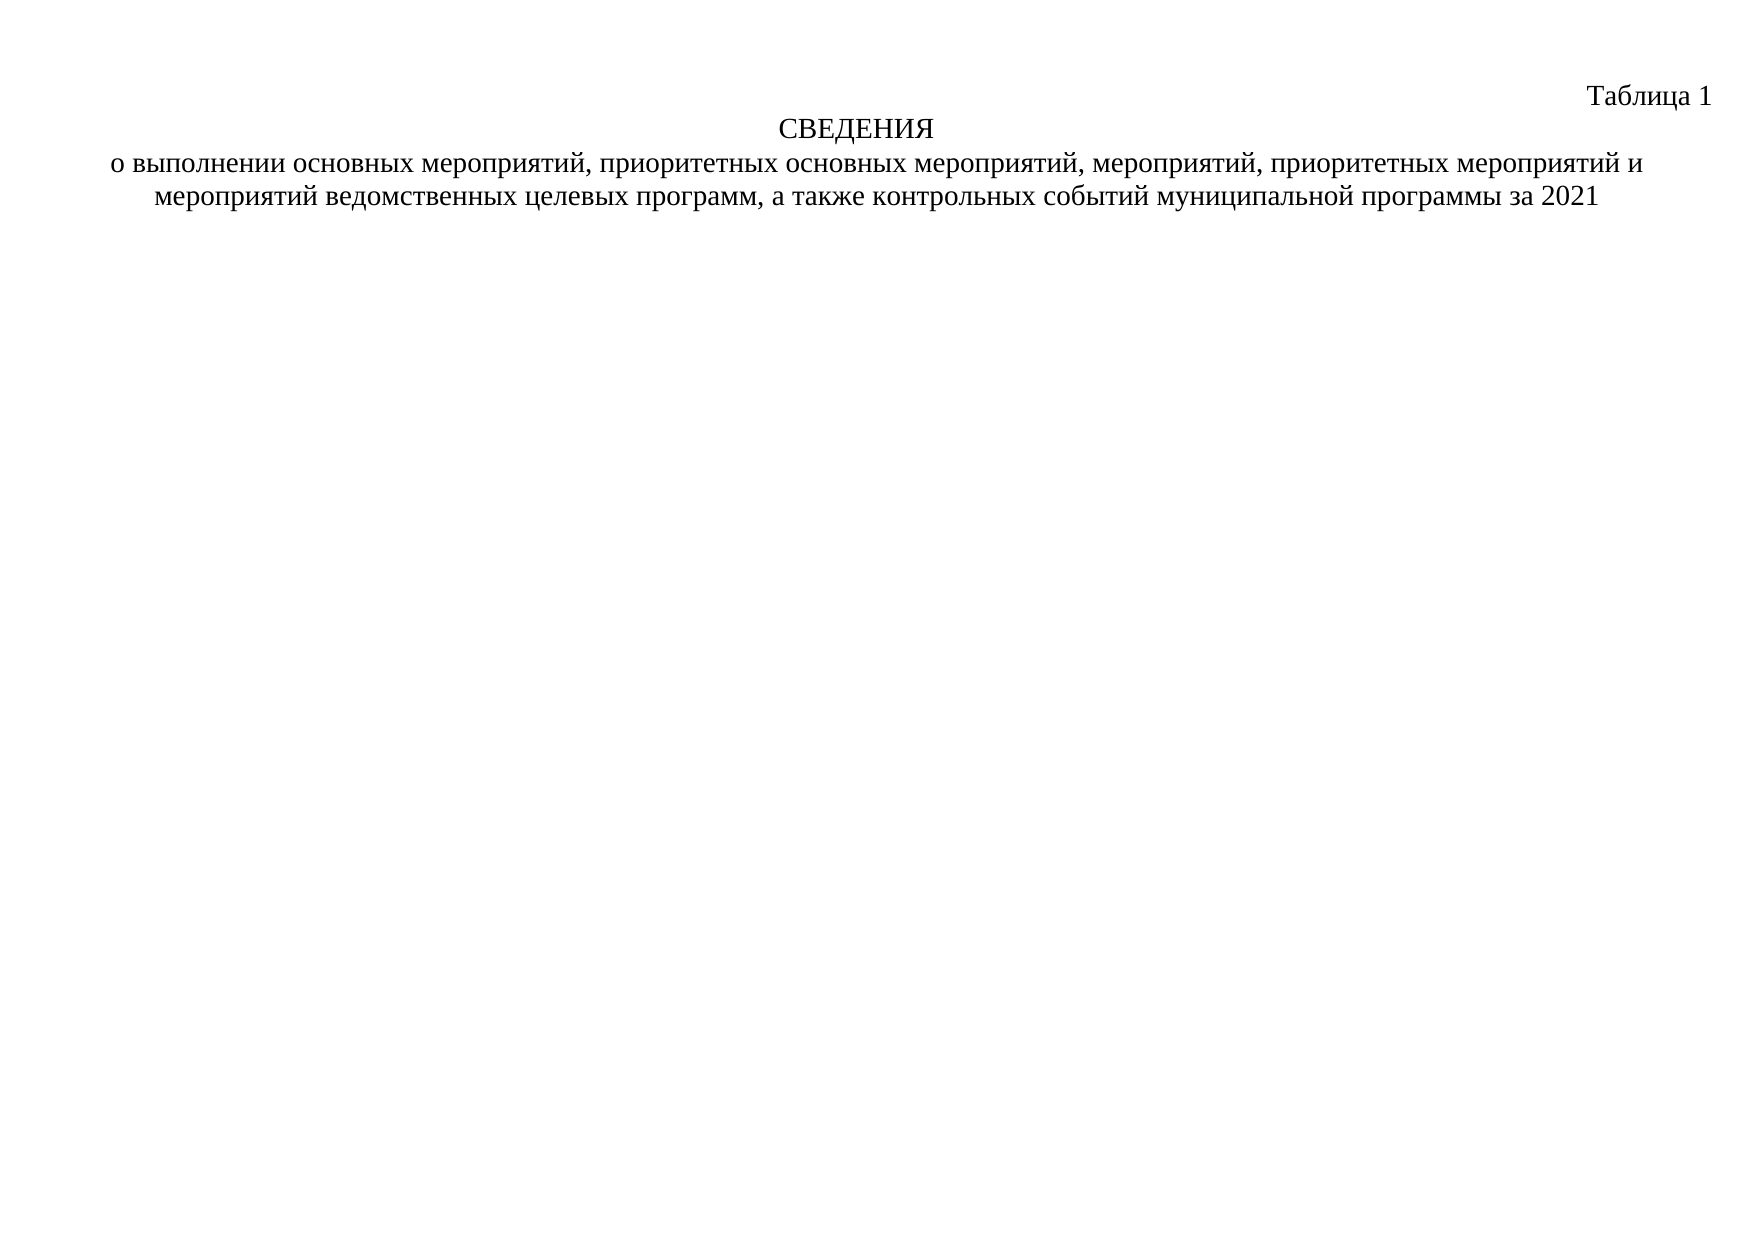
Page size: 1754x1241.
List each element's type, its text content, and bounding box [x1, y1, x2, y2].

text мероприятий ведомственных целевых программ, а также контрольных событий муниципальной программы за 2021 [0, 178, 1754, 212]
text о выполнении основных мероприятий, приоритетных основных мероприятий, мероприятий, приоритетных мероприятий и [0, 145, 1754, 178]
text Таблица 1 [0, 78, 1713, 111]
text СВЕДЕНИЯ [0, 111, 1713, 145]
